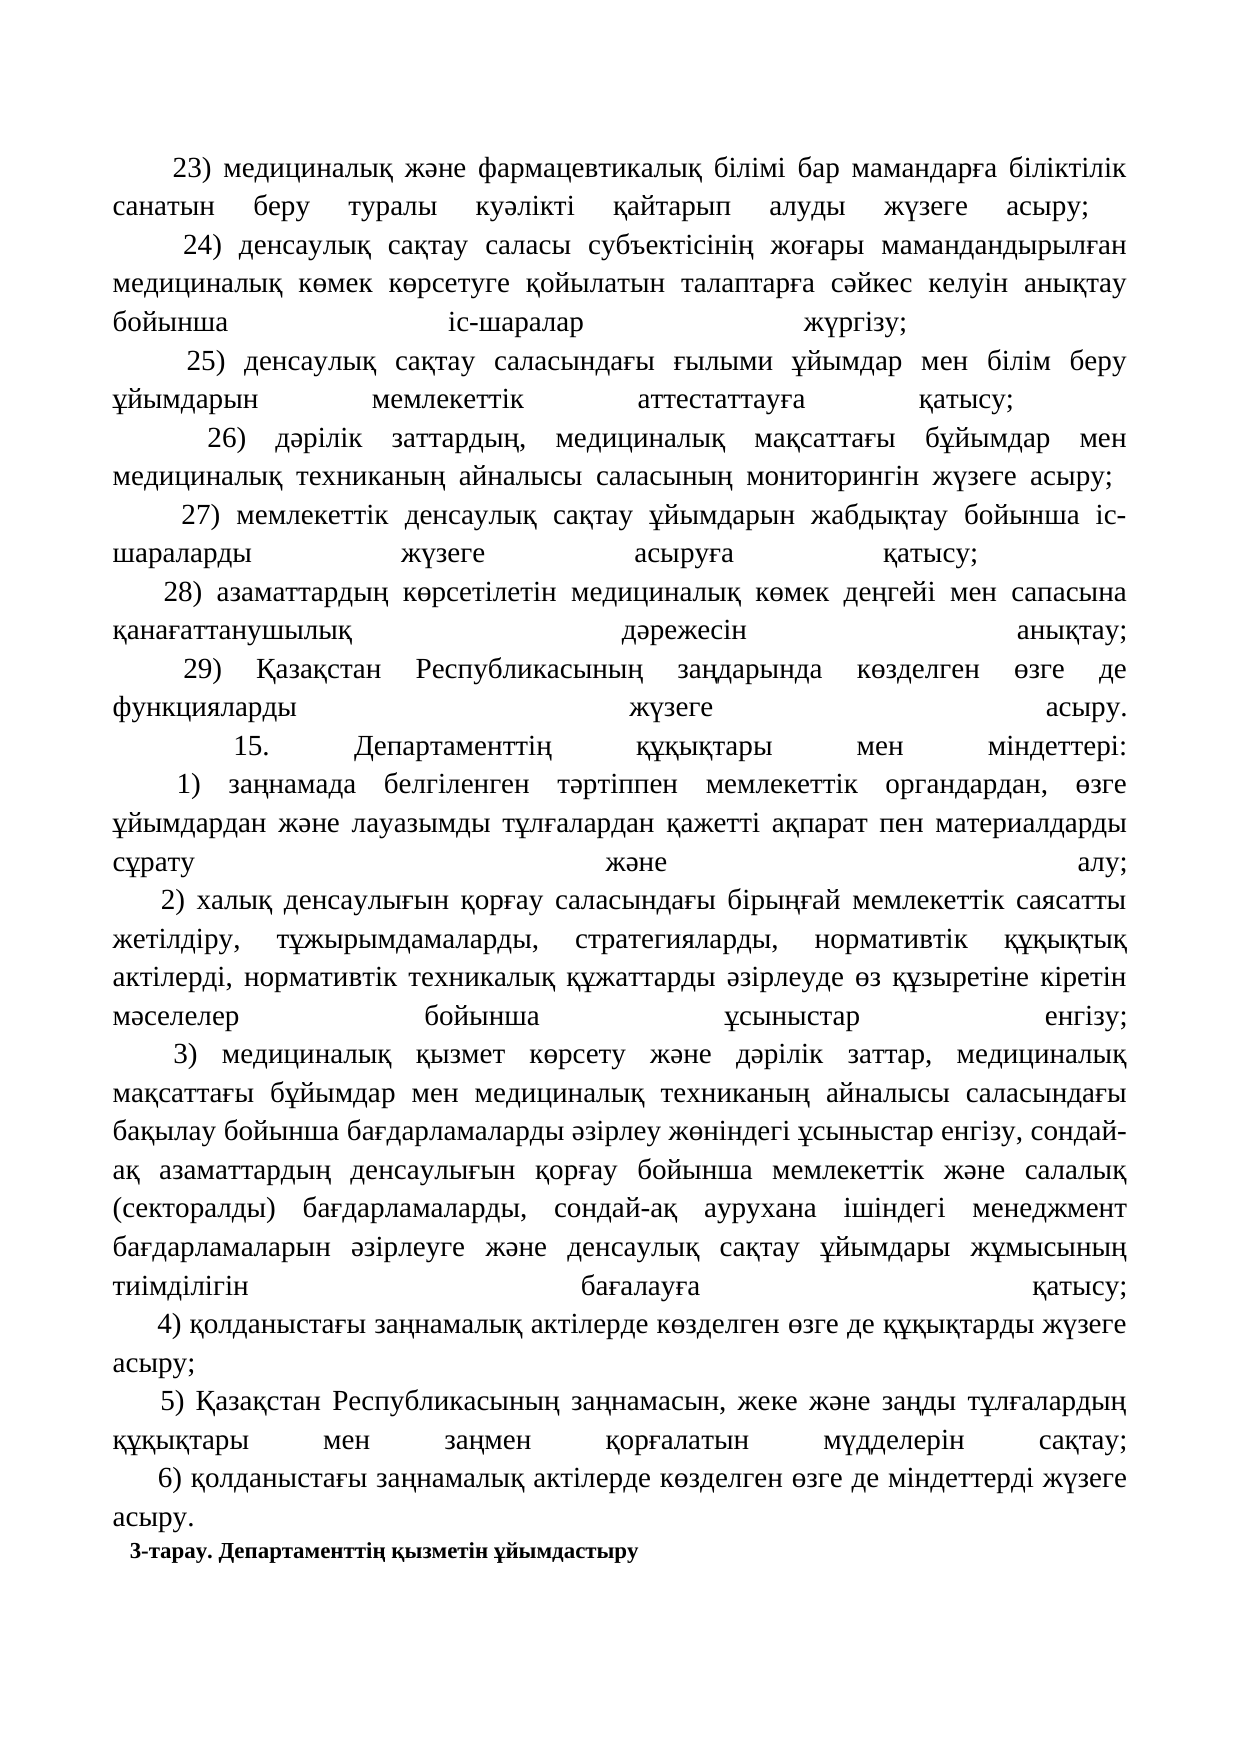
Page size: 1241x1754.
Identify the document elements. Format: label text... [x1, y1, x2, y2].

text 3-тарау. Департаменттің қызметін ұйымдастыру [112, 1537, 1128, 1564]
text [112, 150, 1128, 1532]
